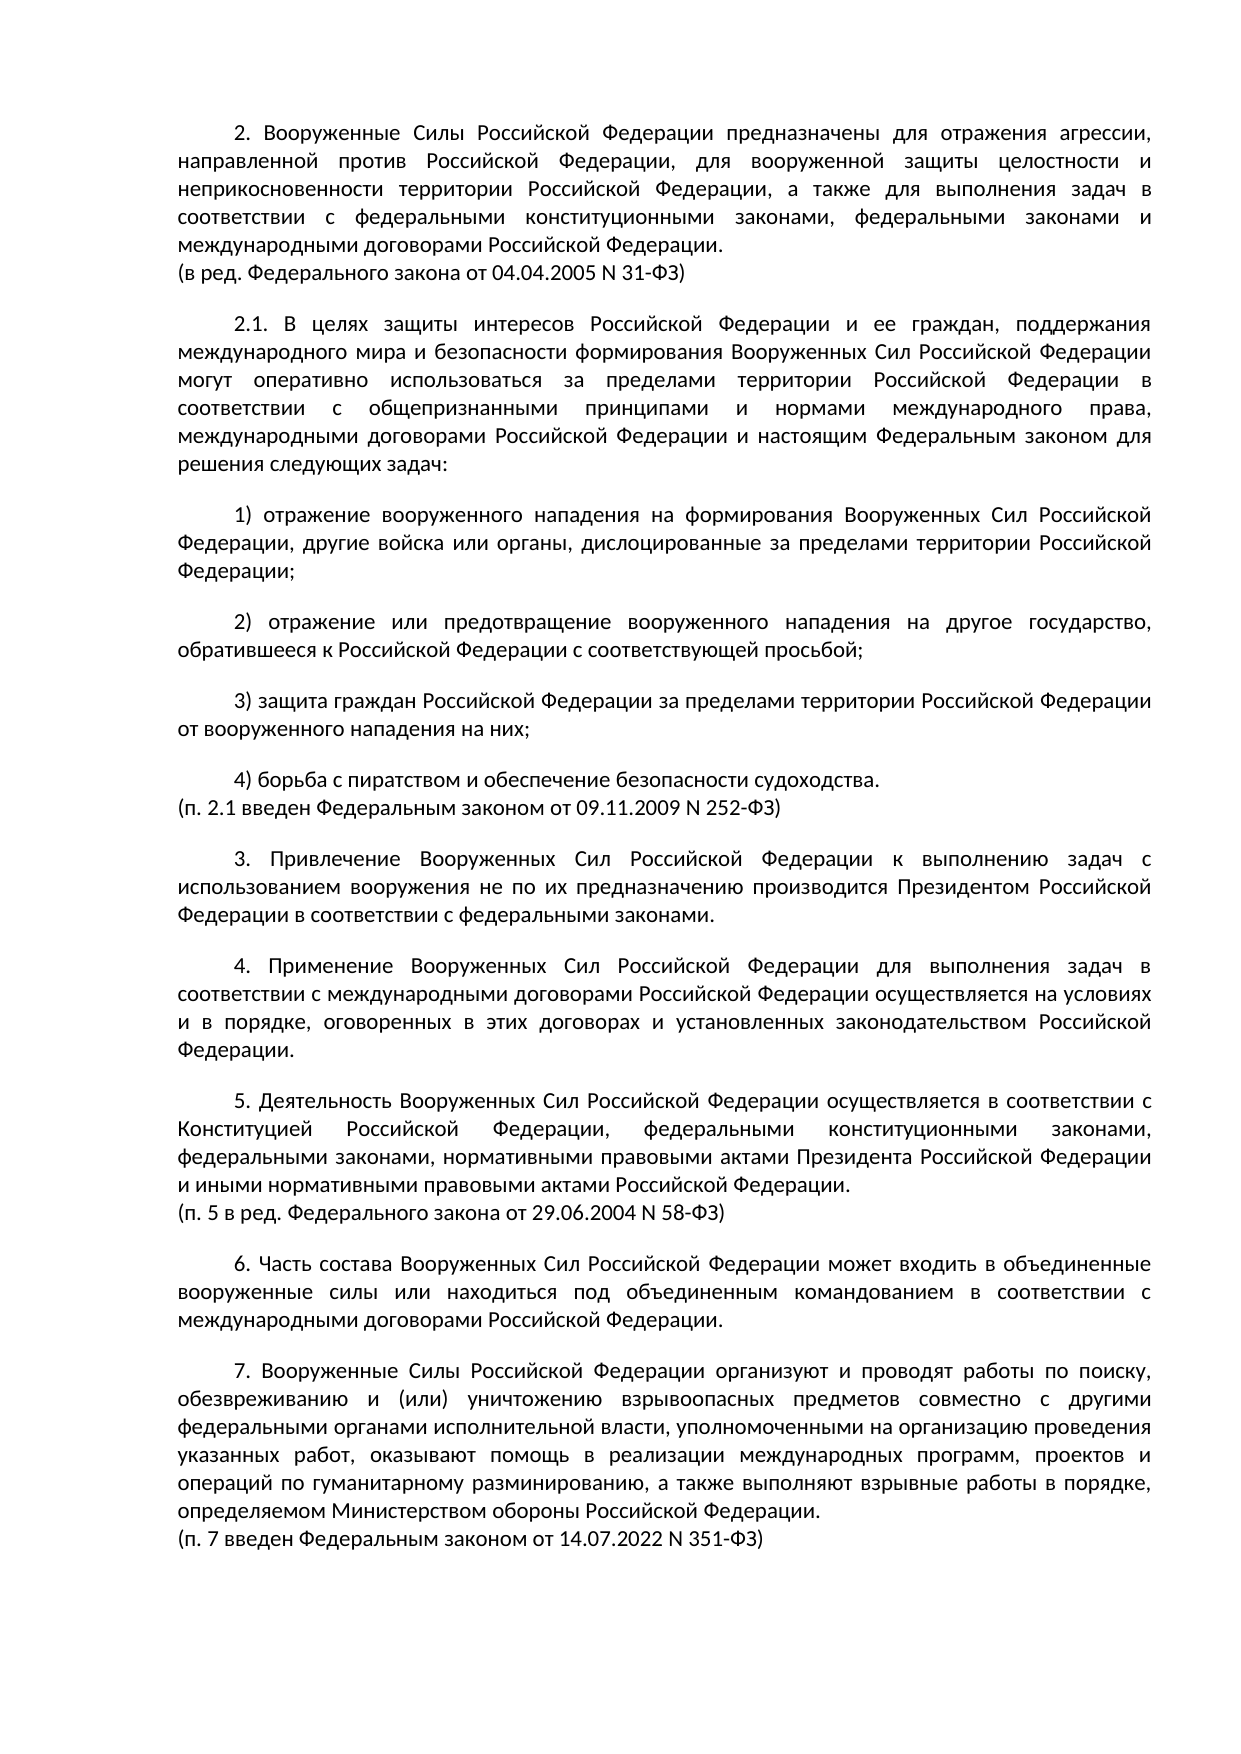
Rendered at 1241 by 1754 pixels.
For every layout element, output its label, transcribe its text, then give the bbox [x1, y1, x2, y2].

text 4. Применение Вооруженных Сил Российской Федерации для выполнения задач в соответствии с международными договорами Российской Федерации осуществляется на условиях и в порядке, оговоренных в этих договорах и установленных законодательством Российской Федерации. [177, 951, 1152, 1063]
text 3. Привлечение Вооруженных Сил Российской Федерации к выполнению задач с использованием вооружения не по их предназначению производится Президентом Российской Федерации в соответствии с федеральными законами. [177, 844, 1152, 928]
text (п. 7 введен Федеральным законом от 14.07.2022 N 351-ФЗ) [177, 1524, 1152, 1552]
text 2) отражение или предотвращение вооруженного нападения на другое государство, обратившееся к Российской Федерации с соответствующей просьбой; [177, 607, 1152, 663]
text 5. Деятельность Вооруженных Сил Российской Федерации осуществляется в соответствии с Конституцией Российской Федерации, федеральными конституционными законами, федеральными законами, нормативными правовыми актами Президента Российской Федерации и иными нормативными правовыми актами Российской Федерации. [177, 1086, 1152, 1198]
text (в ред. Федерального закона от 04.04.2005 N 31-ФЗ) [177, 258, 1152, 286]
text (п. 2.1 введен Федеральным законом от 09.11.2009 N 252-ФЗ) [177, 793, 1152, 821]
text (п. 5 в ред. Федерального закона от 29.06.2004 N 58-ФЗ) [177, 1198, 1152, 1226]
text 2. Вооруженные Силы Российской Федерации предназначены для отражения агрессии, направленной против Российской Федерации, для вооруженной защиты целостности и неприкосновенности территории Российской Федерации, а также для выполнения задач в соответствии с федеральными конституционными законами, федеральными законами и международными договорами Российской Федерации. [177, 118, 1152, 258]
text 1) отражение вооруженного нападения на формирования Вооруженных Сил Российской Федерации, другие войска или органы, дислоцированные за пределами территории Российской Федерации; [177, 500, 1152, 584]
text 6. Часть состава Вооруженных Сил Российской Федерации может входить в объединенные вооруженные силы или находиться под объединенным командованием в соответствии с международными договорами Российской Федерации. [177, 1249, 1152, 1333]
text 2.1. В целях защиты интересов Российской Федерации и ее граждан, поддержания международного мира и безопасности формирования Вооруженных Сил Российской Федерации могут оперативно использоваться за пределами территории Российской Федерации в соответствии с общепризнанными принципами и нормами международного права, международными договорами Российской Федерации и настоящим Федеральным законом для решения следующих задач: [177, 309, 1152, 477]
text 4) борьба с пиратством и обеспечение безопасности судоходства. [177, 765, 1152, 793]
text 7. Вооруженные Силы Российской Федерации организуют и проводят работы по поиску, обезвреживанию и (или) уничтожению взрывоопасных предметов совместно с другими федеральными органами исполнительной власти, уполномоченными на организацию проведения указанных работ, оказывают помощь в реализации международных программ, проектов и операций по гуманитарному разминированию, а также выполняют взрывные работы в порядке, определяемом Министерством обороны Российской Федерации. [177, 1356, 1152, 1524]
text 3) защита граждан Российской Федерации за пределами территории Российской Федерации от вооруженного нападения на них; [177, 686, 1152, 742]
